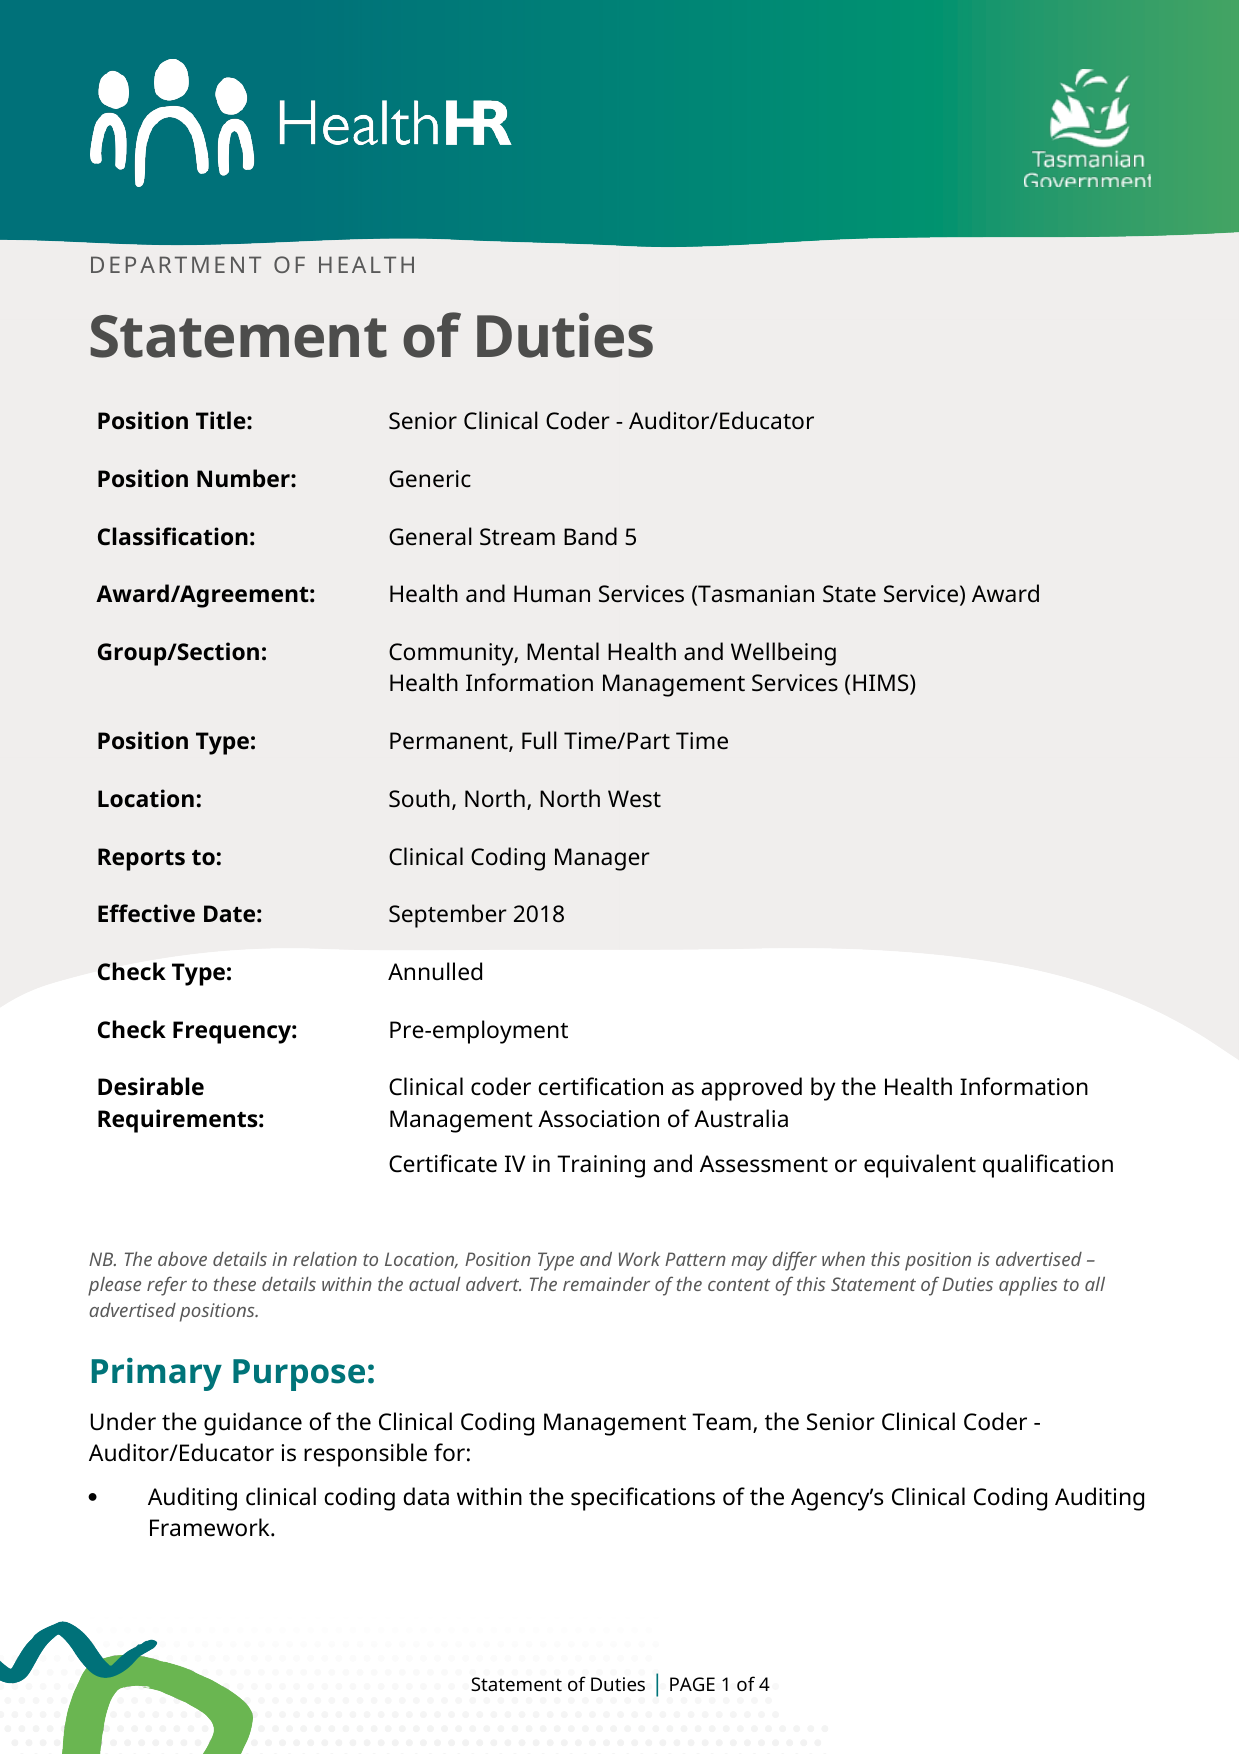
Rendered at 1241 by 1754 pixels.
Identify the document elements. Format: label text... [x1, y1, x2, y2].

list Auditing clinical coding data within the specifications of the Agency’s Clinical Coding Auditing Framework. [89, 1481, 1152, 1543]
table_cell Clinical coder certification as approved by the Health Information Management Association of Australia Certificate IV in Training and Assessment or equivalent qualification [377, 1065, 1152, 1246]
table_cell Check Type: [85, 950, 377, 1008]
subtitle Primary Purpose: [89, 1348, 1152, 1393]
table_cell General Stream Band 5 [377, 515, 1152, 572]
table_cell Classification: [85, 515, 377, 572]
picture [0, 1580, 1209, 1754]
table_cell Reports to: [85, 835, 377, 892]
table_cell Position Number: [85, 457, 377, 515]
picture [0, 0, 1239, 1196]
text NB. The above details in relation to Location, Position Type and Work Pattern may differ when this position is advertised – please refer to these details within the actual advert. The remainder of the content of this Statement of Duties applies to all advertised positions. [89, 1246, 1152, 1323]
table_cell Effective Date: [85, 892, 377, 950]
table_header Senior Clinical Coder - Auditor/Educator [377, 399, 1152, 457]
table_cell Check Frequency: [85, 1008, 377, 1065]
table_cell Group/Section: [85, 630, 377, 719]
table_cell Desirable Requirements: [85, 1065, 377, 1246]
table_cell Generic [377, 457, 1152, 515]
table_header Position Title: [85, 399, 377, 457]
table_cell Award/Agreement: [85, 573, 377, 630]
text DEPARTMENT OF HEALTH [89, 249, 1152, 280]
table_cell Position Type: [85, 719, 377, 777]
table_cell September 2018 [377, 892, 1152, 950]
table_cell Community, Mental Health and Wellbeing Health Information Management Services (HIMS) [377, 630, 1152, 719]
list Under the guidance of the Clinical Coding Management Team, the Senior Clinical Coder - Auditor/Educator is responsible for: [89, 1406, 1152, 1468]
table_cell Location: [85, 777, 377, 834]
table_cell Clinical Coding Manager [377, 835, 1152, 892]
title Statement of Duties [89, 295, 1152, 374]
